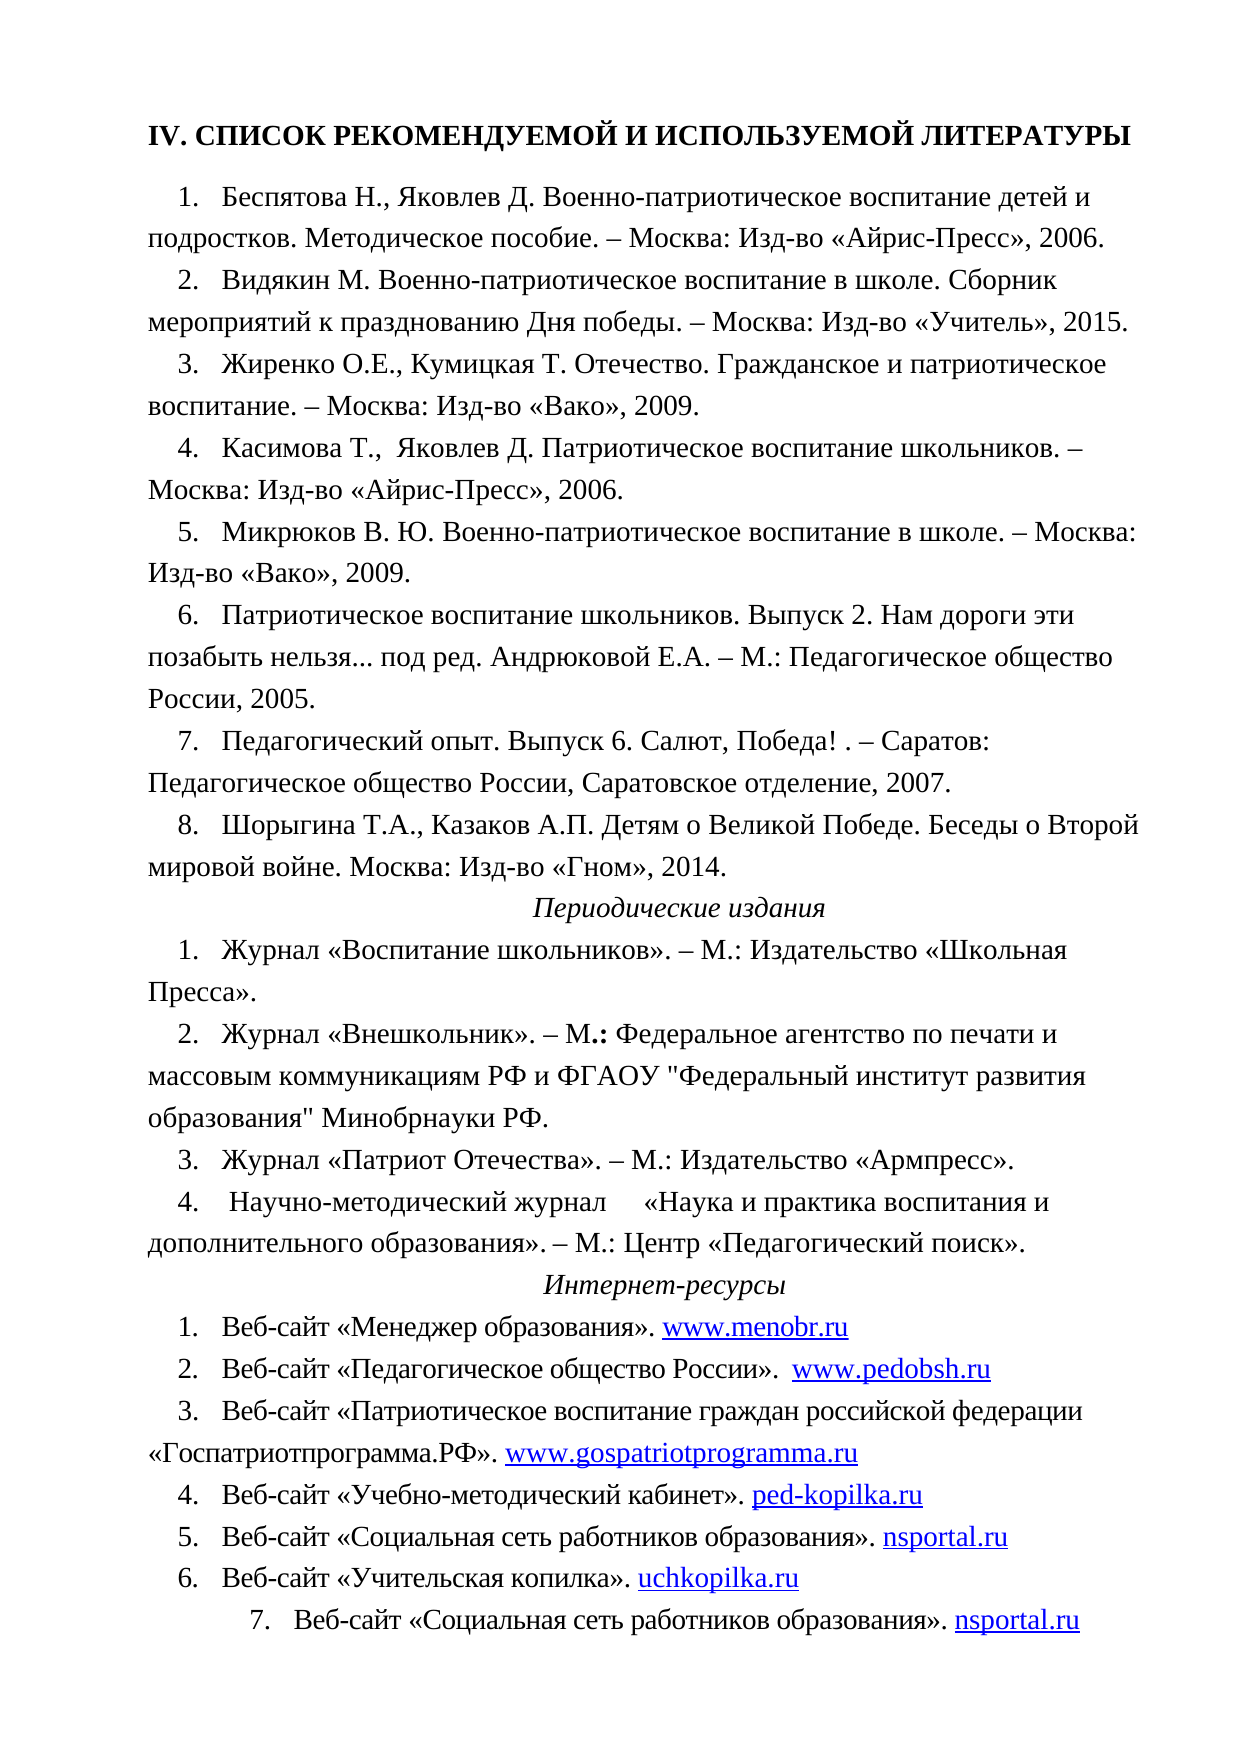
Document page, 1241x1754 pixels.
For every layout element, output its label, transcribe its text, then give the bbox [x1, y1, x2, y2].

list Шорыгина Т.А., Казаков А.П. Детям о Великой Победе. Беседы о Второй мировой войне. Москва: Изд-во «Гном», 2014. [148, 807, 1152, 882]
list Журнал «Внешкольник». – М.: Федеральное агентство по печати и массовым коммуникациям РФ и ФГАОУ "Федеральный институт развития образования" Минобрнауки РФ. [148, 1016, 1152, 1133]
list Патриотическое воспитание школьников. Выпуск 2. Нам дороги эти позабыть нельзя... под ред. Андрюковой Е.А. – М.: Педагогическое общество России, 2005. [148, 597, 1152, 715]
list Веб-сайт «Педагогическое общество России». www.pedobsh.ru [148, 1351, 1152, 1385]
list Веб-сайт «Социальная сеть работников образования». nsportal.ru [148, 1519, 1152, 1552]
list Беспятова Н., Яковлев Д. Военно-патриотическое воспитание детей и подростков. Методическое пособие. – Москва: Изд-во «Айрис-Пресс», 2006. [148, 179, 1152, 254]
text Интернет-ресурсы [148, 1267, 1152, 1301]
list Видякин М. Военно-патриотическое воспитание в школе. Сборник мероприятий к празднованию Дня победы. – Москва: Изд-во «Учитель», 2015. [148, 262, 1152, 338]
list Веб-сайт «Социальная сеть работников образования». nsportal.ru [148, 1602, 1152, 1636]
list Веб-сайт «Патриотическое воспитание граждан российской федерации «Госпатриотпрограмма.РФ». www.gospatriotprogramma.ru [148, 1393, 1152, 1468]
subtitle Научно-методический журнал «Наука и практика воспитания и дополнительного образования». – М.: Центр «Педагогический поиск». [148, 1184, 1152, 1259]
list Педагогический опыт. Выпуск 6. Салют, Победа! . – Саратов: Педагогическое общество России, Саратовское отделение, 2007. [148, 723, 1152, 798]
text IV. СПИСОК РЕКОМЕНДУЕМОЙ И ИСПОЛЬЗУЕМОЙ ЛИТЕРАТУРЫ [148, 118, 1152, 152]
list Веб-сайт «Учительская копилка». uchkopilka.ru [148, 1561, 1152, 1594]
list Веб-сайт «Менеджер образования». www.menobr.ru [148, 1309, 1152, 1343]
list Касимова Т., Яковлев Д. Патриотическое воспитание школьников. – Москва: Изд-во «Айрис-Пресс», 2006. [148, 430, 1152, 505]
subtitle Журнал «Патриот Отечества». – М.: Издательство «Армпресс». [148, 1142, 1152, 1175]
list Периодические издания [177, 891, 1152, 924]
list Веб-сайт «Учебно-методический кабинет». ped-kopilka.ru [148, 1477, 1152, 1510]
subtitle Журнал «Воспитание школьников». – М.: Издательство «Школьная Пресса». [148, 932, 1152, 1008]
list Микрюков В. Ю. Военно-патриотическое воспитание в школе. – Москва: Изд-во «Вако», 2009. [148, 514, 1152, 589]
list Жиренко О.Е., Кумицкая Т. Отечество. Гражданское и патриотическое воспитание. – Москва: Изд-во «Вако», 2009. [148, 346, 1152, 422]
